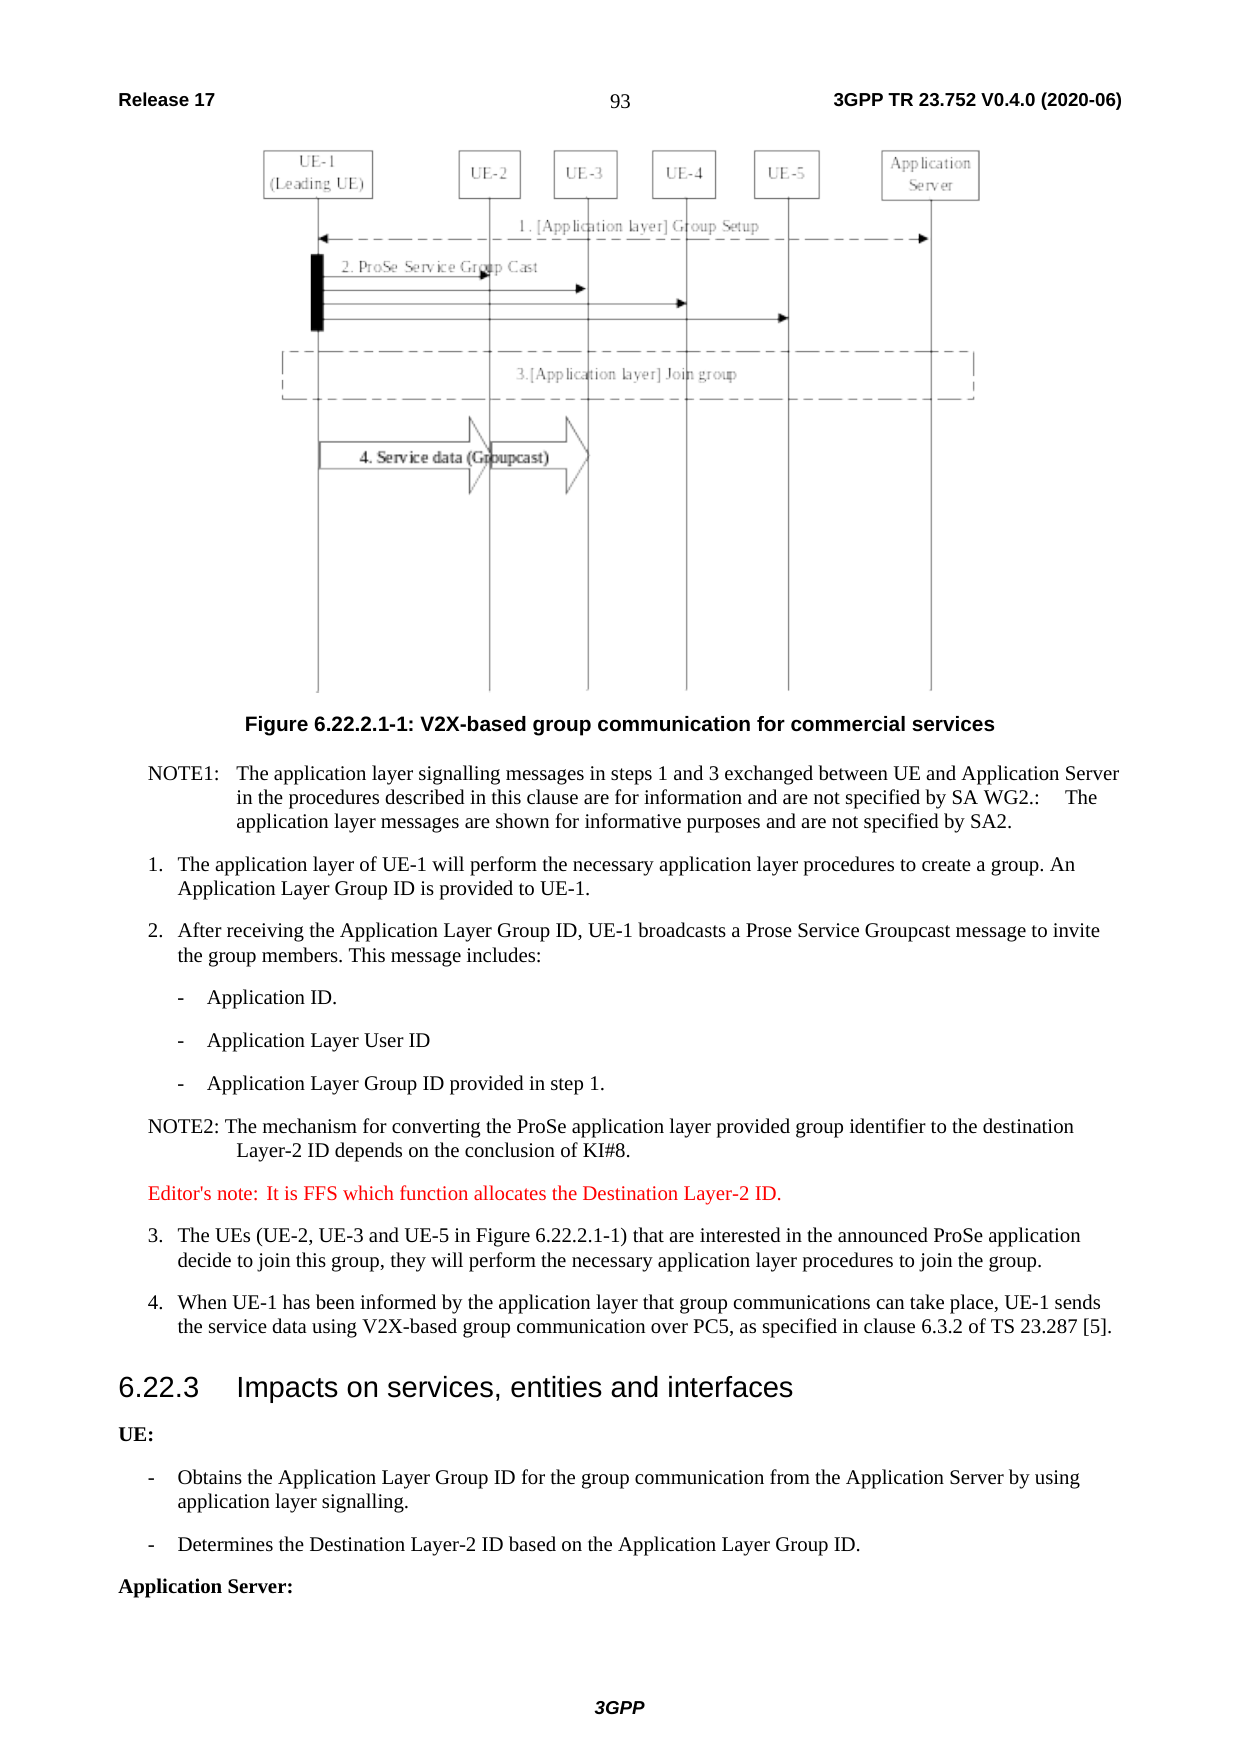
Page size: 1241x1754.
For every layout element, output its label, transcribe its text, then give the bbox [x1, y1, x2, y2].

text 1. The application layer of UE-1 will perform the necessary application layer procedures to create a group. An Application Layer Group ID is provided to UE-1. [148, 852, 1122, 900]
text - Application Layer User ID [177, 1028, 1122, 1052]
text - Application ID. [177, 985, 1122, 1009]
text 3. The UEs (UE-2, UE-3 and UE-5 in Figure 6.22.2.1-1) that are interested in the announced ProSe application decide to join this group, they will perform the necessary application layer procedures to join the group. [148, 1223, 1122, 1272]
text Figure 6.22.2.1-1: V2X-based group communication for commercial services [118, 712, 1122, 736]
text - Application Layer Group ID provided in step 1. [177, 1071, 1122, 1095]
text NOTE [148, 761, 1122, 833]
subtitle 6.22.3 Impacts on services, entities and interfaces [118, 1370, 1122, 1403]
text 4. When UE-1 has been informed by the application layer that group communications can take place, UE-1 sends the service data using V2X-based group communication over PC5, as specified in clause 6.3.2 of TS 23.287 [5]. [148, 1290, 1122, 1338]
text 2. After receiving the Application Layer Group ID, UE-1 broadcasts a Prose Service Groupcast message to invite the group members. This message includes: [148, 918, 1122, 967]
